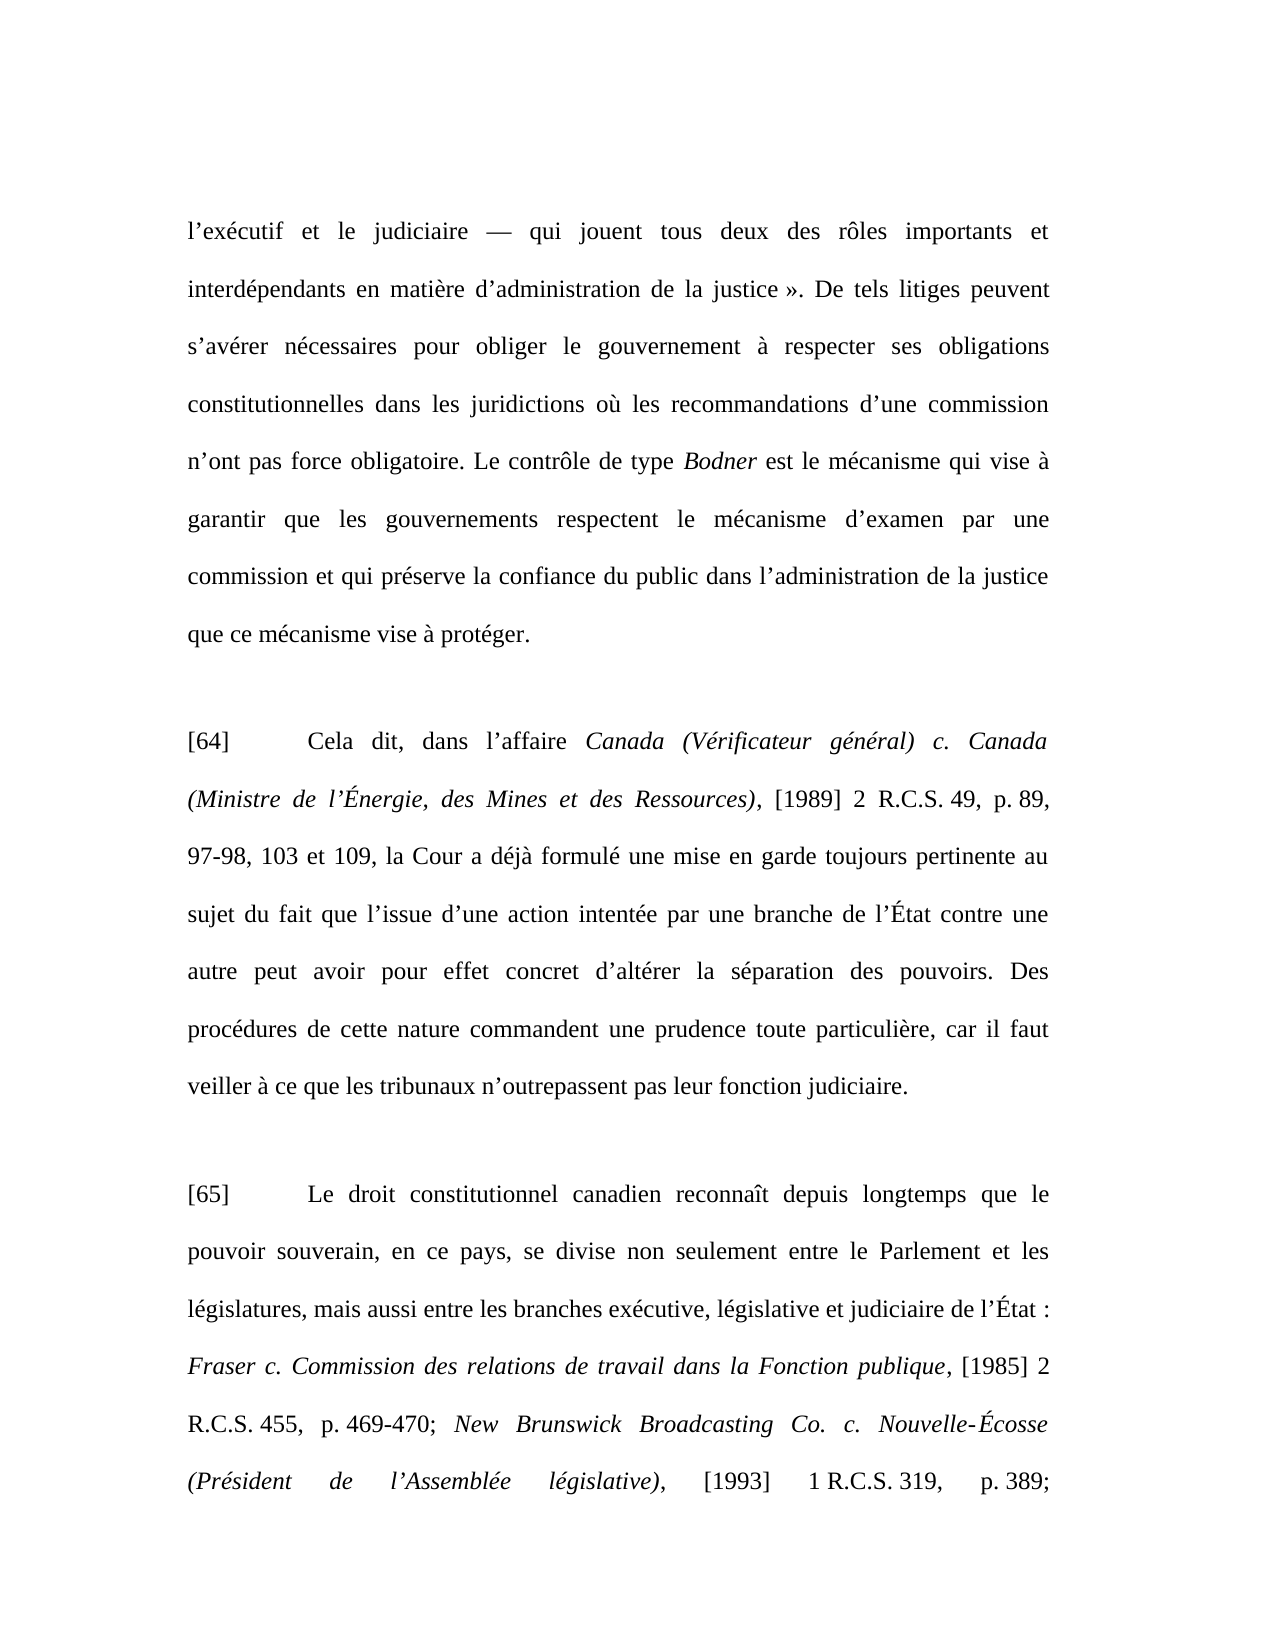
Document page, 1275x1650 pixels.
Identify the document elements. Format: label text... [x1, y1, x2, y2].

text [187, 216, 1050, 648]
text Cela dit, dans l’affaire Canada (Vérificateur général) c. Canada (Ministre de l’Énergie, des Mines et des Ressources), [1989] 2 R.C.S. 49, p. 89, 97-98, 103 et 109, la Cour a déjà formulé une mise en garde toujours pertinente au sujet du fait que l’issue d’une action intentée par une branche de l’État contre une autre peut avoir pour effet concret d’altérer la séparation des pouvoirs. Des procédures de cette nature commandent une prudence toute particulière, car il faut veiller à ce que les tribunaux n’outrepassent pas leur fonction judiciaire. [187, 726, 1050, 1100]
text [187, 1179, 1050, 1495]
